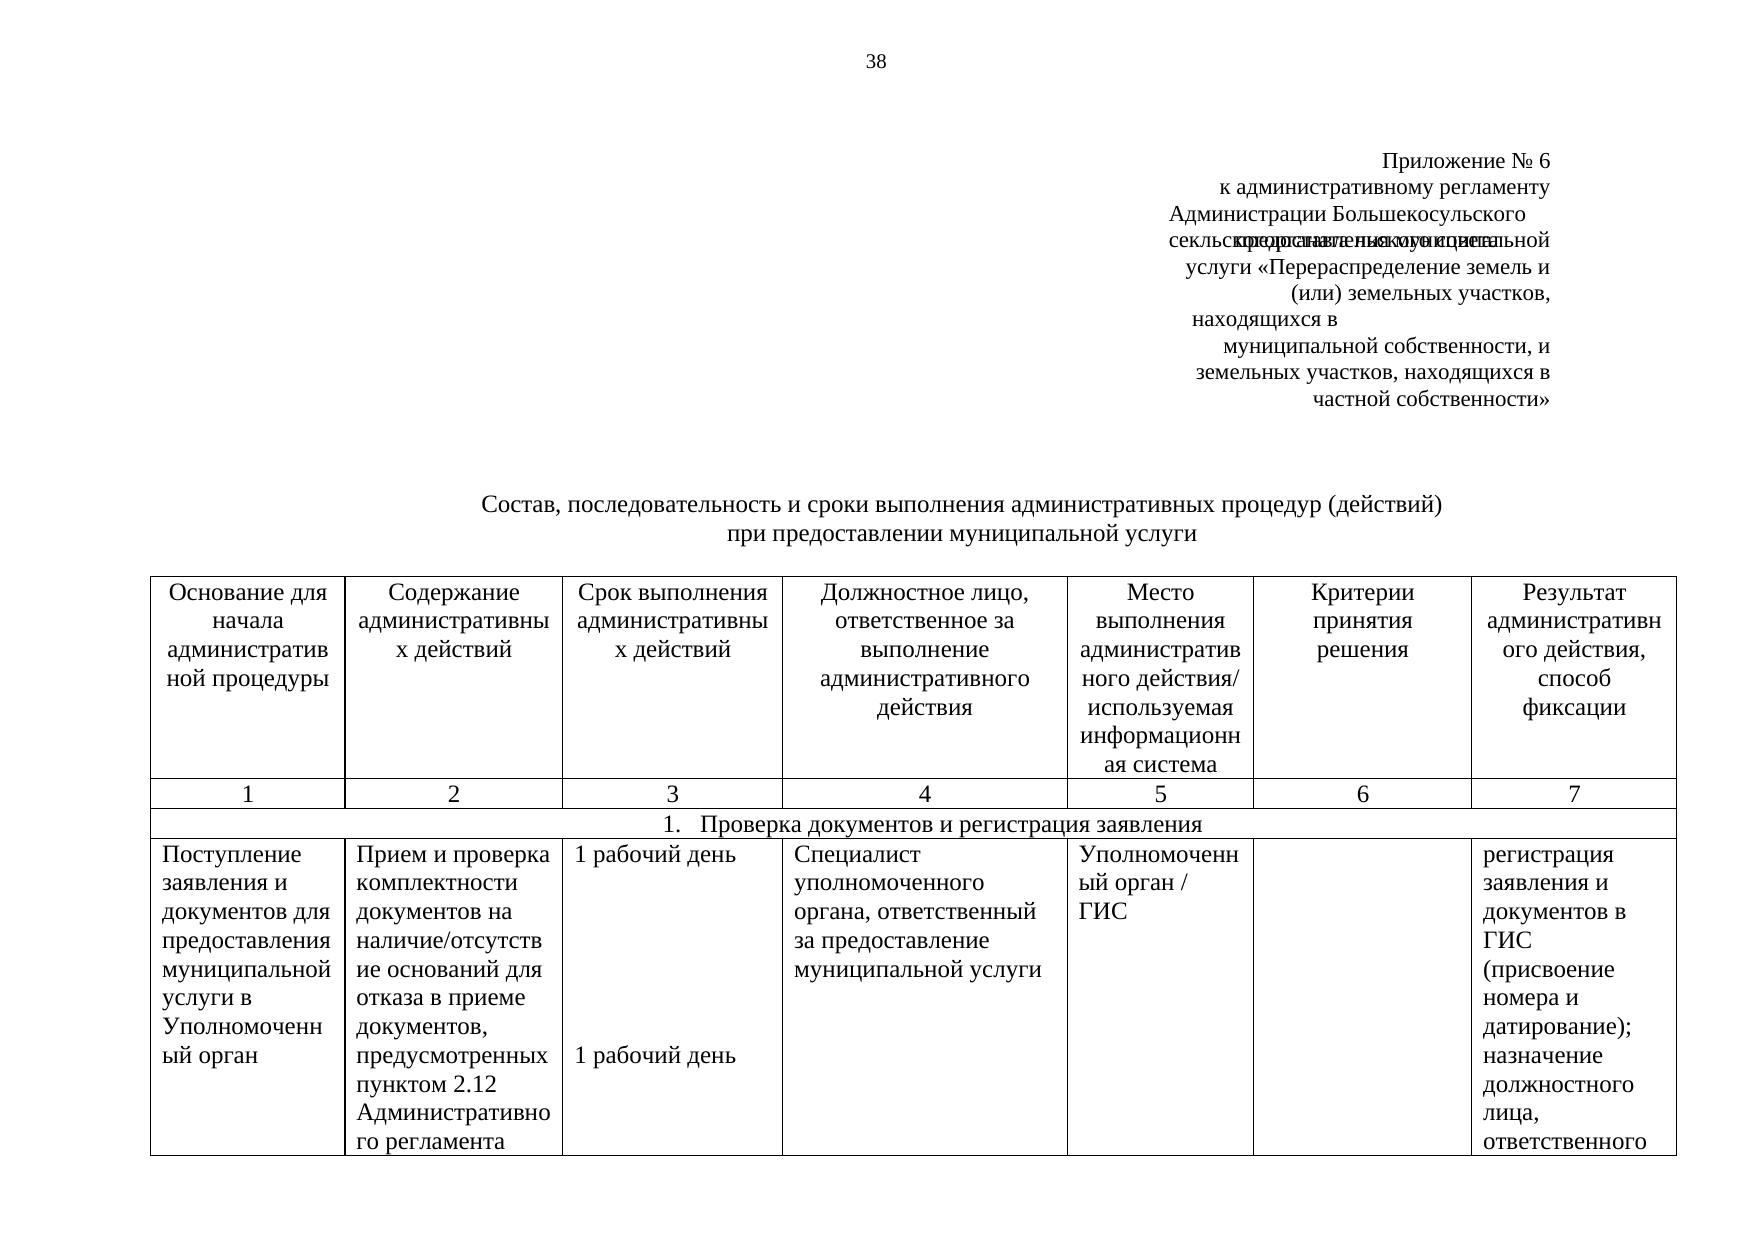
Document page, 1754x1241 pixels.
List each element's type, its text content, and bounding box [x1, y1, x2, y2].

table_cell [151, 839, 344, 1155]
table_header Основание для начала административной процедуры [151, 577, 344, 778]
table_header Результат административного действия, способ фиксации [1472, 577, 1676, 778]
table_cell 3 [563, 779, 782, 808]
table_header Место выполнения административного действия/ используемая информационная система [1068, 577, 1253, 778]
table_cell Прием и проверка комплектности документов на наличие/отсутствие оснований для отказа в приеме документов, предусмотренных пунктом 2.12 Административного регламента [346, 839, 562, 1155]
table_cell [783, 839, 1067, 1155]
table_cell 4 [783, 779, 1067, 808]
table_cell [563, 839, 782, 1155]
table_header Критерии принятия решения [1254, 577, 1471, 778]
table_cell 5 [1068, 779, 1253, 808]
table_cell 2 [346, 779, 562, 808]
table_cell [1254, 839, 1471, 1155]
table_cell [1068, 839, 1253, 1155]
table_header Срок выполнения административных действий [563, 577, 782, 778]
table_header Содержание административных действий [346, 577, 562, 778]
text при предоставлении муниципальной услуги [259, 518, 1665, 547]
text Состав, последовательность и сроки выполнения административных процедур (действий) [259, 489, 1665, 518]
table_cell Проверка документов и регистрация заявления [151, 809, 1676, 838]
table_cell 6 [1254, 779, 1471, 808]
table_cell 1 [151, 779, 344, 808]
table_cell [1472, 839, 1676, 1155]
table_cell 7 [1472, 779, 1676, 808]
table_header Должностное лицо, ответственное за выполнение административного действия [783, 577, 1067, 778]
